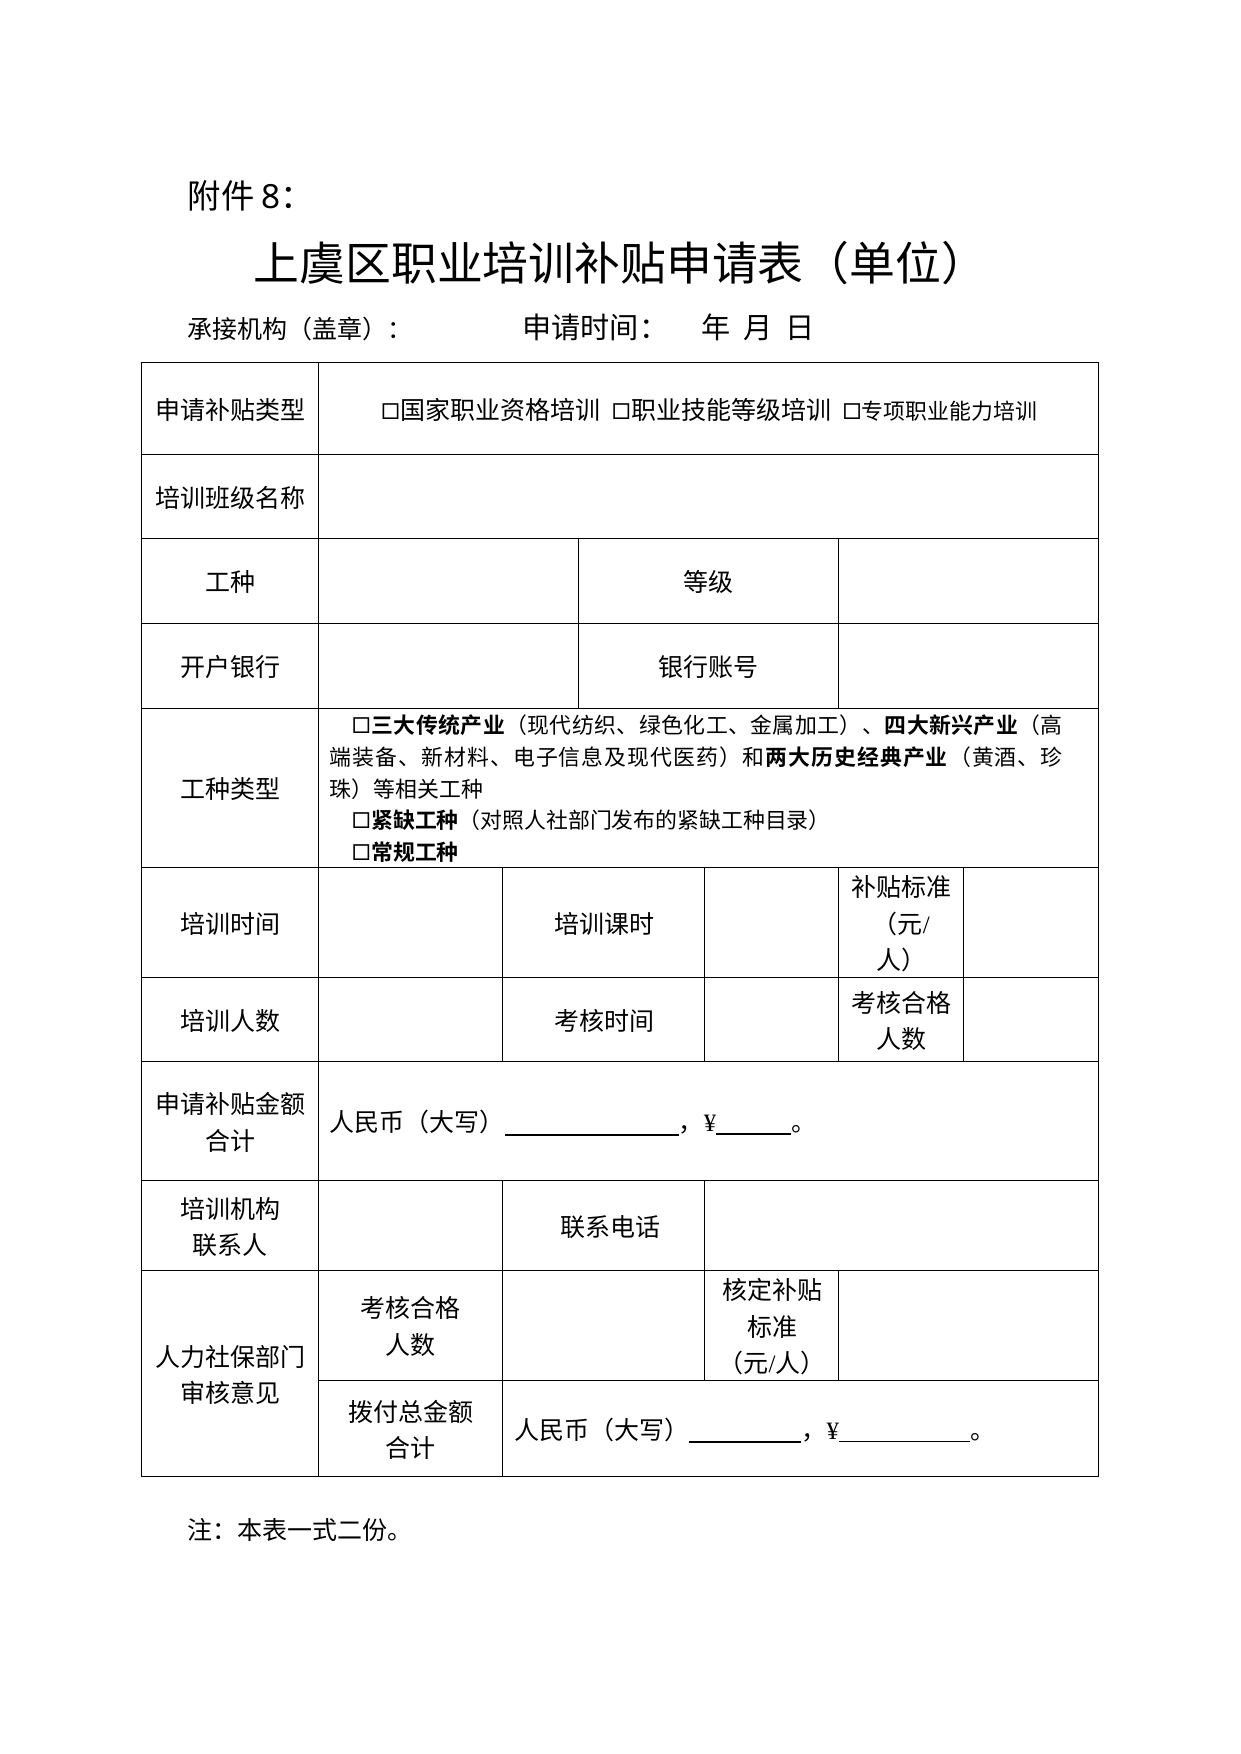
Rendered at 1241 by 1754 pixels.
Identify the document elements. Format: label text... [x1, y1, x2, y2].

table_cell 等级 [579, 539, 838, 623]
table_cell 补贴标准 （元/人） [839, 868, 963, 977]
table_cell [964, 978, 1098, 1061]
table_cell 人民币（大写） ，¥ 。 [319, 1062, 1098, 1180]
table_cell 核定补贴标准 （元/人） [705, 1271, 838, 1379]
table_cell 人民币（大写） ，¥ 。 [503, 1381, 1098, 1476]
table_cell 培训人数 [142, 978, 318, 1061]
table_cell 培训课时 [503, 868, 704, 977]
table_cell [319, 1181, 502, 1270]
table_cell [705, 978, 838, 1061]
table_cell [503, 1271, 704, 1379]
table_cell [839, 624, 1098, 707]
table_cell 人力社保部门 审核意见 [142, 1271, 318, 1476]
table_cell 工种 [142, 539, 318, 623]
table_cell 开户银行 [142, 624, 318, 707]
table_cell [319, 539, 578, 623]
table_header 申请补贴类型 [142, 363, 318, 454]
table_cell 培训班级名称 [142, 455, 318, 538]
text 上虞区职业培训补贴申请表（单位） [187, 227, 1053, 293]
table_cell 三大传统产业（现代纺织、绿色化工、金属加工）、四大新兴产业（高端装备、新材料、电子信息及现代医药）和两大历史经典产业（黄酒、珍珠）等相关工种 紧缺工种（对照人社部门发布的紧缺工种目录） 常规工种 [319, 709, 1098, 867]
table_cell [319, 624, 578, 707]
table_cell 银行账号 [579, 624, 838, 707]
table_cell [319, 978, 502, 1061]
text 附件8： [187, 162, 1053, 227]
table_cell [839, 1271, 1098, 1379]
table_cell [964, 868, 1098, 977]
table_cell [705, 868, 838, 977]
text 注：本表一式二份。 [187, 1477, 1053, 1561]
table_cell 工种类型 [142, 709, 318, 867]
table_cell [839, 539, 1098, 623]
table_cell 拨付总金额 合计 [319, 1381, 502, 1476]
table_cell [705, 1181, 1098, 1270]
table_cell [319, 868, 502, 977]
table_cell 联系电话 [503, 1181, 704, 1270]
table_cell 考核时间 [503, 978, 704, 1061]
table_cell [319, 455, 1098, 538]
table_header 国家职业资格培训 职业技能等级培训 专项职业能力培训 [319, 363, 1098, 454]
table_cell 考核合格 人数 [319, 1271, 502, 1379]
text 承接机构（盖章）： 申请时间： 年 月 日 [187, 293, 1053, 358]
table_cell 申请补贴金额 合计 [142, 1062, 318, 1180]
table_cell 培训时间 [142, 868, 318, 977]
table_cell 培训机构 联系人 [142, 1181, 318, 1270]
table_cell 考核合格 人数 [839, 978, 963, 1061]
